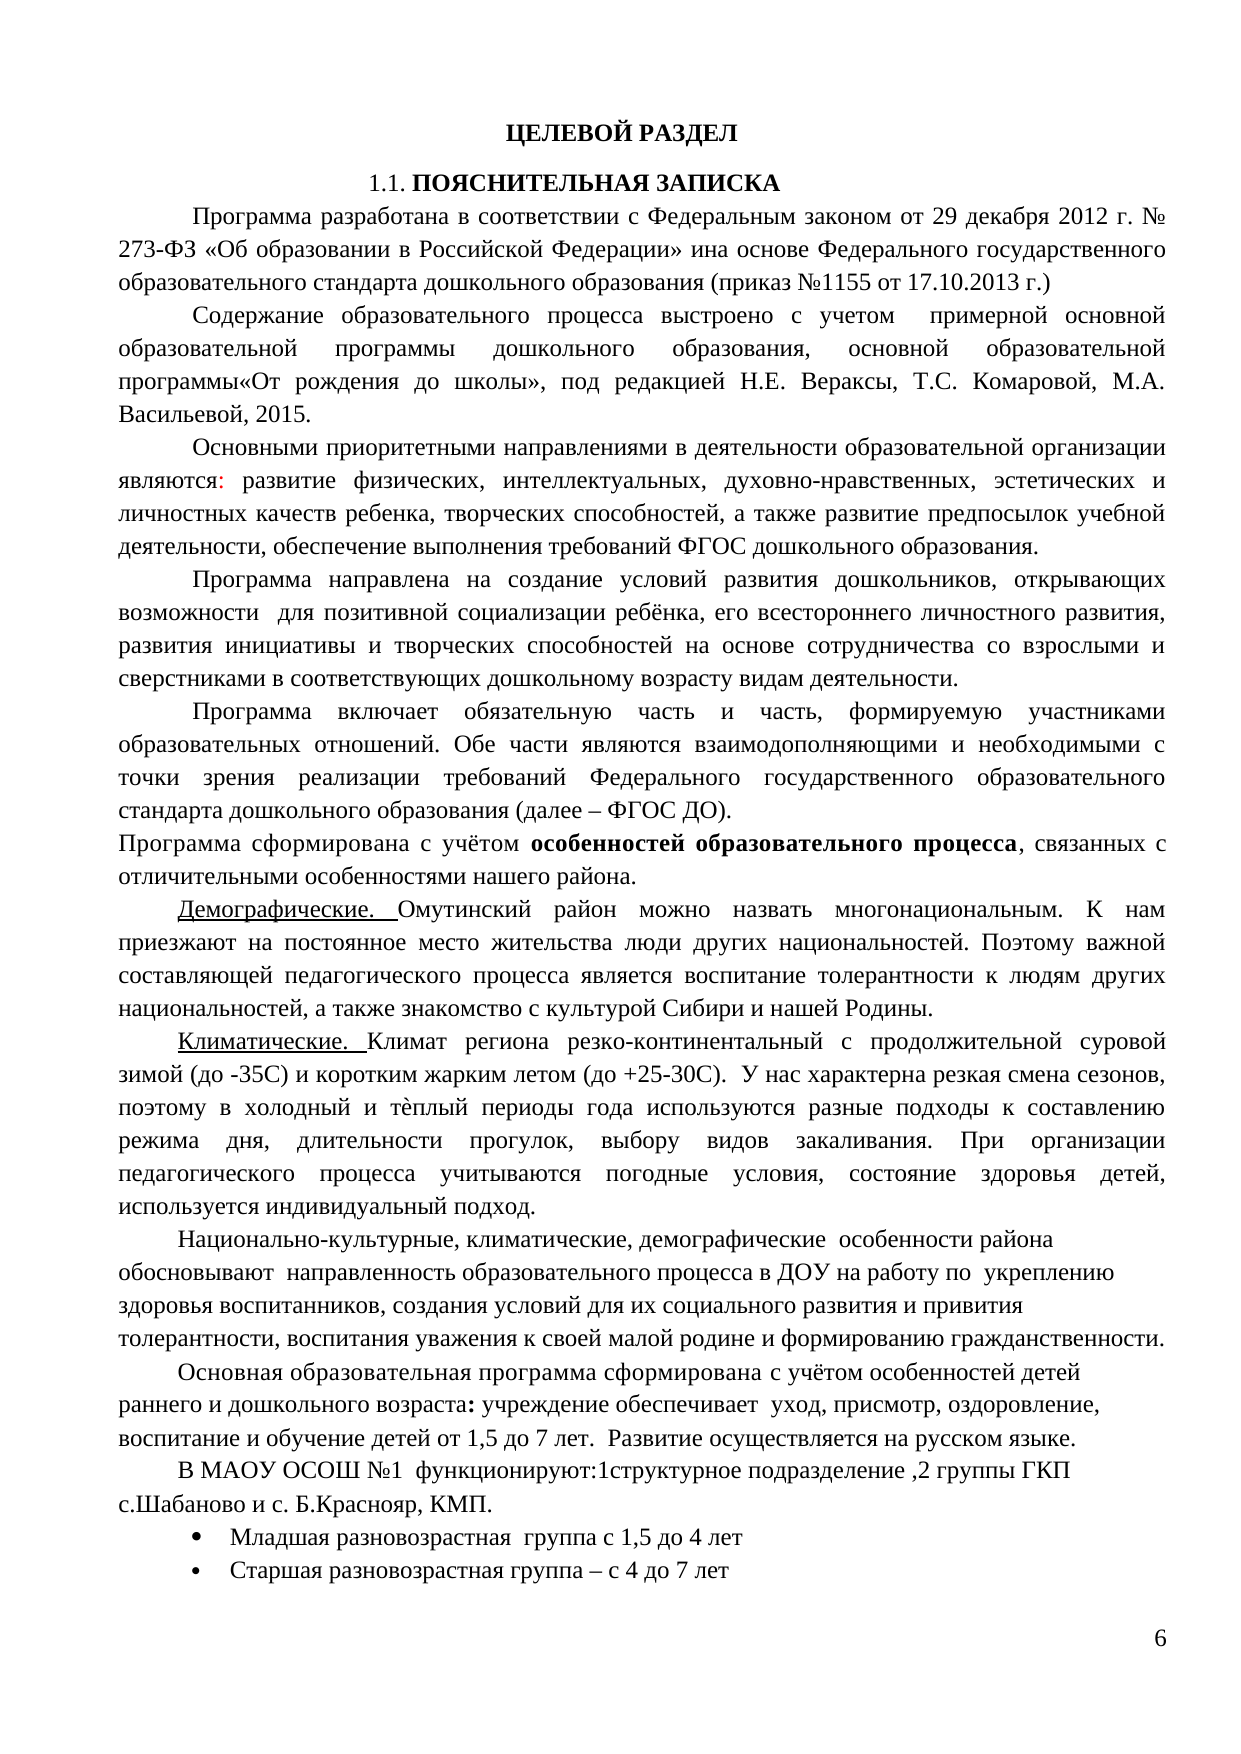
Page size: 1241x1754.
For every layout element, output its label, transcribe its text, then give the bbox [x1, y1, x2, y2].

text Программа разработана в соответствии с Федеральным законом от 29 декабря 2012 г. № 273-ФЗ «Об образовании в Российской Федерации» ина основе Федерального государственного образовательного стандарта дошкольного образования (приказ №1155 от 17.10.2013 г.) [118, 201, 1167, 296]
subtitle Основная образовательная программа сформирована с учётом особенностей детей раннего и дошкольного возраста: учреждение обеспечивает уход, присмотр, оздоровление, воспитание и обучение детей от 1,5 до 7 лет. Развитие осуществляется на русском языке. [118, 1357, 1167, 1451]
text ЦЕЛЕВОЙ РАЗДЕЛ [118, 118, 1167, 147]
text Программа сформирована с учётом особенностей образовательного процесса, связанных с отличительными особенностями нашего района. [118, 828, 1167, 890]
text Национально-культурные, климатические, демографические особенности района обосновывают направленность образовательного процесса в ДОУ на работу по укреплению здоровья воспитанников, создания условий для их социального развития и привития толерантности, воспитания уважения к своей малой родине и формированию гражданственности. [118, 1224, 1167, 1352]
text Основными приоритетными направлениями в деятельности образовательной организации являются: развитие физических, интеллектуальных, духовно-нравственных, эстетических и личностных качеств ребенка, творческих способностей, а также развитие предпосылок учебной деятельности, обеспечение выполнения требований ФГОС дошкольного образования. [118, 527, 1167, 560]
text Демографические. Омутинский район можно назвать многонациональным. К нам приезжают на постоянное место жительства люди других национальностей. Поэтому важной составляющей педагогического процесса является воспитание толерантности к людям других национальностей, а также знакомство с культурой Сибири и нашей Родины. [118, 894, 1167, 1022]
text Основными приоритетными направлениями в деятельности образовательной организации являются: развитие физических, интеллектуальных, духовно-нравственных, эстетических и личностных качеств ребенка, творческих способностей, а также развитие предпосылок учебной деятельности, обеспечение выполнения требований ФГОС дошкольного образования. [118, 432, 1167, 498]
text Программа направлена на создание условий развития дошкольников, открывающих возможности для позитивной социализации ребёнка, его всестороннего личностного развития, развития инициативы и творческих способностей на основе сотрудничества со взрослыми и сверстниками в соответствующих дошкольному возрасту видам деятельности. [118, 564, 1167, 630]
text 1.1. ПОЯСНИТЕЛЬНАЯ ЗАПИСКА [118, 168, 1167, 197]
subtitle В МАОУ ОСОШ №1 функционируют:1структурное подразделение ,2 группы ГКП с.Шабаново и с. Б.Краснояр, КМП. [118, 1456, 1167, 1517]
text Содержание образовательного процесса выстроено с учетом примерной основной образовательной программы дошкольного образования, основной образовательной программы«От рождения до школы», под редакцией Н.Е. Вераксы, Т.С. Комаровой, М.А. Васильевой, 2015. [118, 300, 1167, 428]
list Младшая разновозрастная группа с 1,5 до 4 лет [192, 1522, 1167, 1550]
text Программа направлена на создание условий развития дошкольников, открывающих возможности для позитивной социализации ребёнка, его всестороннего личностного развития, развития инициативы и творческих способностей на основе сотрудничества со взрослыми и сверстниками в соответствующих дошкольному возрасту видам деятельности. [118, 659, 1167, 692]
text Программа включает обязательную часть и часть, формируемую участниками образовательных отношений. Обе части являются взаимодополняющими и необходимыми с точки зрения реализации требований Федерального государственного образовательного стандарта дошкольного образования (далее – ФГОС ДО). [118, 696, 1167, 824]
list Старшая разновозрастная группа – с 4 до 7 лет [192, 1555, 1167, 1583]
text Климатические. Климат региона резко-континентальный с продолжительной суровой зимой (до -35С) и коротким жарким летом (до +25-30С). У нас характерна резкая смена сезонов, поэтому в холодный и тѐплый периоды года используются разные подходы к составлению режима дня, длительности прогулок, выбору видов закаливания. При организации педагогического процесса учитываются погодные условия, состояние здоровья детей, используется индивидуальный подход. [118, 1026, 1167, 1220]
